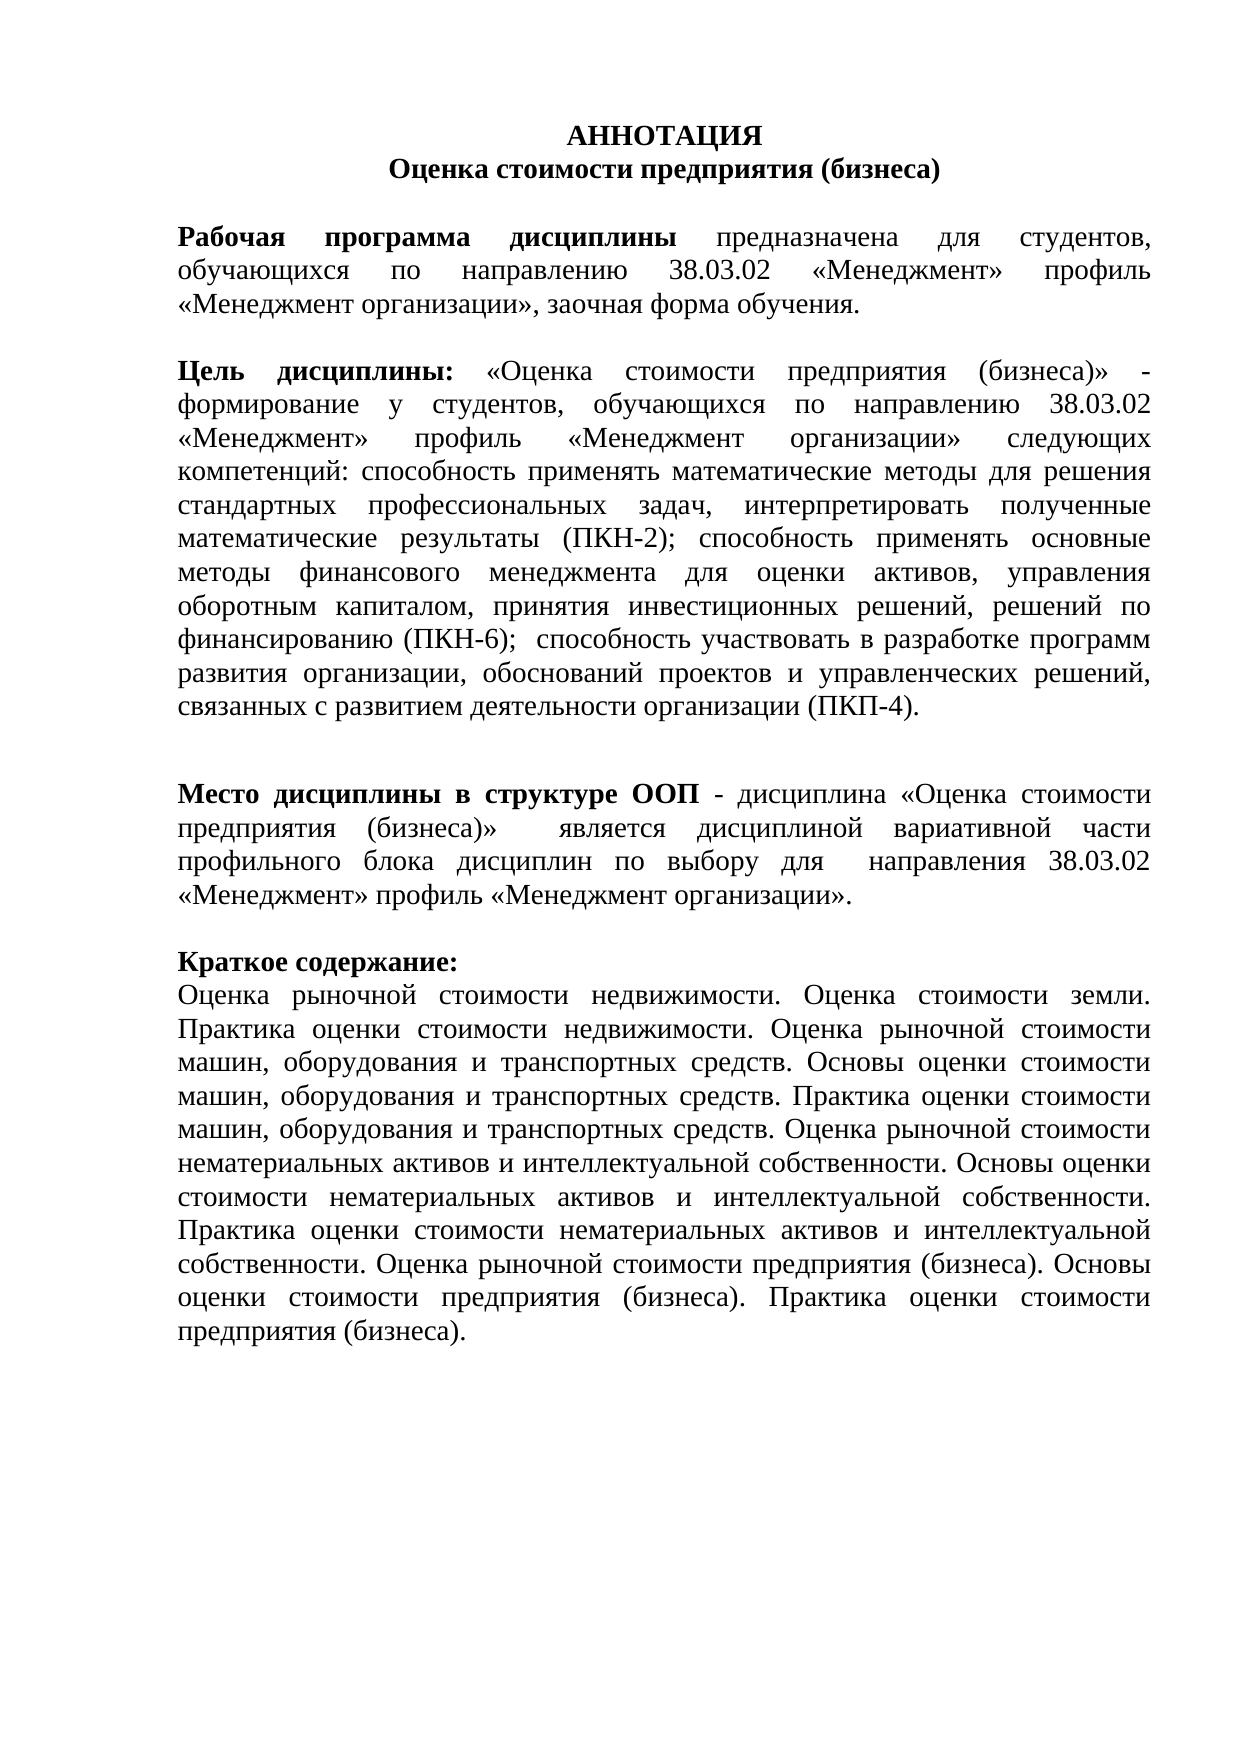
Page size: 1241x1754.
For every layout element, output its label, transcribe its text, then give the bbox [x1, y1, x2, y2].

text АННОТАЦИЯ [177, 118, 1152, 152]
text Оценка рыночной стоимости недвижимости. Оценка стоимости земли. Практика оценки стоимости недвижимости. Оценка рыночной стоимости машин, оборудования и транспортных средств. Основы оценки стоимости машин, оборудования и транспортных средств. Практика оценки стоимости машин, оборудования и транспортных средств. Оценка рыночной стоимости нематериальных активов и интеллектуальной собственности. Основы оценки стоимости нематериальных активов и интеллектуальной собственности. Практика оценки стоимости нематериальных активов и интеллектуальной собственности. Оценка рыночной стоимости предприятия (бизнеса). Основы оценки стоимости предприятия (бизнеса). Практика оценки стоимости предприятия (бизнеса). [177, 977, 1152, 1346]
text Цель дисциплины: «Оценка стоимости предприятия (бизнеса)» - формирование у студентов, обучающихся по направлению 38.03.02 «Менеджмент» профиль «Менеджмент организации» следующих компетенций: способность применять математические методы для решения стандартных профессиональных задач, интерпретировать полученные математические результаты (ПКН-2); способность применять основные методы финансового менеджмента для оценки активов, управления оборотным капиталом, принятия инвестиционных решений, решений по финансированию (ПКН-6); способность участвовать в разработке программ развития организации, обоснований проектов и управленческих решений, связанных с развитием деятельности организации (ПКП-4). [177, 353, 1152, 722]
text Место дисциплины в структуре ООП - дисциплина «Оценка стоимости предприятия (бизнеса)» является дисциплиной вариативной части профильного блока дисциплин по выбору для направления 38.03.02 «Менеджмент» профиль «Менеджмент организации». [177, 776, 1152, 910]
text Оценка стоимости предприятия (бизнеса) [177, 152, 1152, 185]
text Рабочая программа дисциплины предназначена для студентов, обучающихся по направлению 38.03.02 «Менеджмент» профиль «Менеджмент организации», заочная форма обучения. [177, 219, 1152, 319]
text Краткое содержание: [177, 944, 1152, 977]
